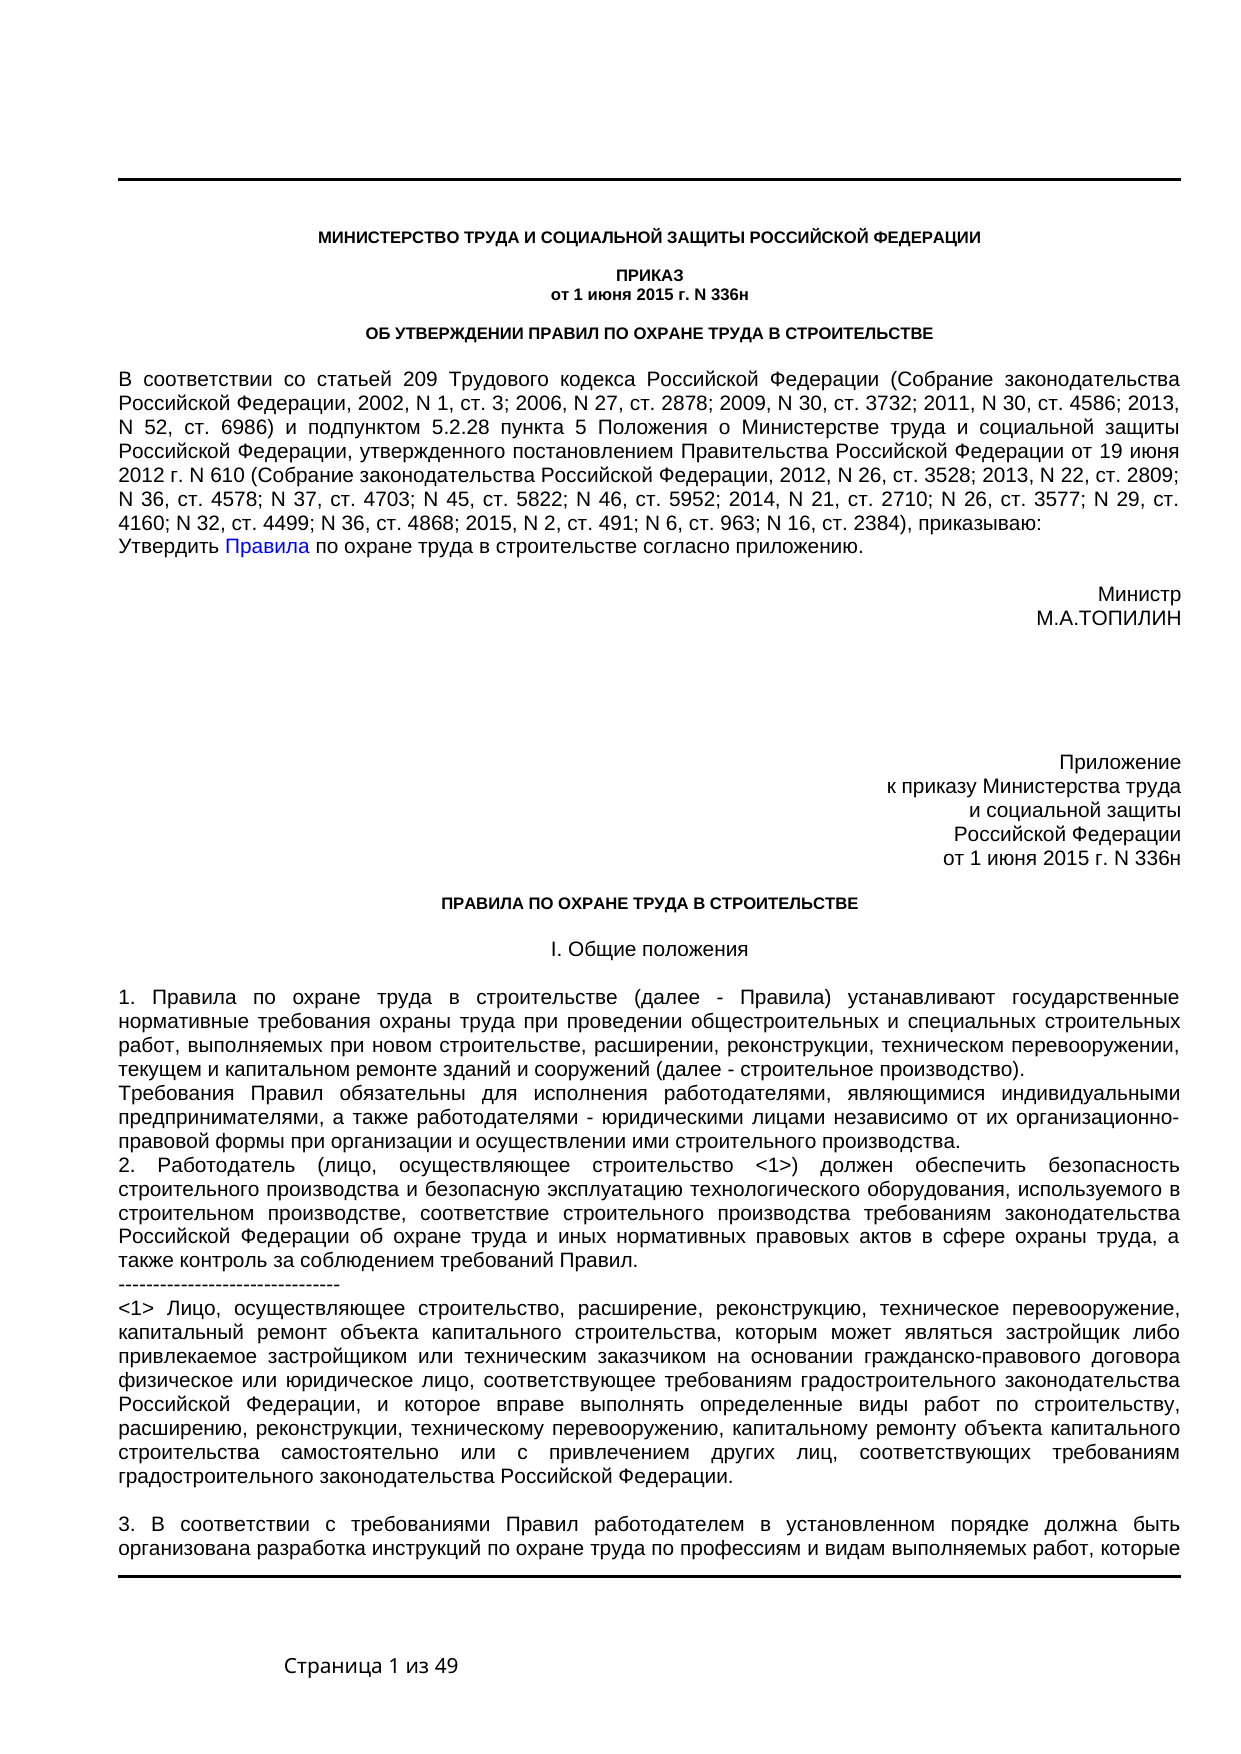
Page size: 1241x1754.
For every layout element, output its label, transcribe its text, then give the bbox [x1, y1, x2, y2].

text -------------------------------- [118, 1272, 1181, 1296]
text Утвердить Правила по охране труда в строительстве согласно приложению. [118, 534, 1181, 558]
text М.А.ТОПИЛИН [118, 606, 1181, 630]
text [118, 1512, 1181, 1560]
text ПРИКАЗ [118, 266, 1181, 285]
text ПРАВИЛА ПО ОХРАНЕ ТРУДА В СТРОИТЕЛЬСТВЕ [118, 894, 1181, 913]
text <1> Лицо, осуществляющее строительство, расширение, реконструкцию, техническое перевооружение, капитальный ремонт объекта капитального строительства, которым может являться застройщик либо привлекаемое застройщиком или техническим заказчиком на основании гражданско-правового договора физическое или юридическое лицо, соответствующее требованиям градостроительного законодательства Российской Федерации, и которое вправе выполнять определенные виды работ по строительству, расширению, реконструкции, техническому перевооружению, капитальному ремонту объекта капитального строительства самостоятельно или с привлечением других лиц, соответствующих требованиям градостроительного законодательства Российской Федерации. [118, 1296, 1181, 1488]
text Министр [118, 582, 1181, 606]
text Требования Правил обязательны для исполнения работодателями, являющимися индивидуальными предпринимателями, а также работодателями - юридическими лицами независимо от их организационно-правовой формы при организации и осуществлении ими строительного производства. [118, 1081, 1181, 1152]
text к приказу Министерства труда [118, 774, 1181, 798]
text 2. Работодатель (лицо, осуществляющее строительство <1>) должен обеспечить безопасность строительного производства и безопасную эксплуатацию технологического оборудования, используемого в строительном производстве, соответствие строительного производства требованиям законодательства Российской Федерации об охране труда и иных нормативных правовых актов в сфере охраны труда, а также контроль за соблюдением требований Правил. [118, 1152, 1181, 1272]
text Приложение [118, 750, 1181, 774]
text ОБ УТВЕРЖДЕНИИ ПРАВИЛ ПО ОХРАНЕ ТРУДА В СТРОИТЕЛЬСТВЕ [118, 323, 1181, 343]
text от 1 июня 2015 г. N 336н [118, 285, 1181, 304]
text МИНИСТЕРСТВО ТРУДА И СОЦИАЛЬНОЙ ЗАЩИТЫ РОССИЙСКОЙ ФЕДЕРАЦИИ [118, 228, 1181, 247]
text 1. Правила по охране труда в строительстве (далее - Правила) устанавливают государственные нормативные требования охраны труда при проведении общестроительных и специальных строительных работ, выполняемых при новом строительстве, расширении, реконструкции, техническом перевооружении, текущем и капитальном ремонте зданий и сооружений (далее - строительное производство). [118, 985, 1181, 1081]
text и социальной защиты [118, 798, 1181, 822]
text Российской Федерации [118, 822, 1181, 846]
text В соответствии со статьей 209 Трудового кодекса Российской Федерации (Собрание законодательства Российской Федерации, 2002, N 1, ст. 3; 2006, N 27, ст. 2878; 2009, N 30, ст. 3732; 2011, N 30, ст. 4586; 2013, N 52, ст. 6986) и подпунктом 5.2.28 пункта 5 Положения о Министерстве труда и социальной защиты Российской Федерации, утвержденного постановлением Правительства Российской Федерации от 19 июня 2012 г. N 610 (Собрание законодательства Российской Федерации, 2012, N 26, ст. 3528; 2013, N 22, ст. 2809; N 36, ст. 4578; N 37, ст. 4703; N 45, ст. 5822; N 46, ст. 5952; 2014, N 21, ст. 2710; N 26, ст. 3577; N 29, ст. 4160; N 32, ст. 4499; N 36, ст. 4868; 2015, N 2, ст. 491; N 6, ст. 963; N 16, ст. 2384), приказываю: [118, 367, 1181, 534]
text от 1 июня 2015 г. N 336н [118, 846, 1181, 870]
text I. Общие положения [118, 937, 1181, 961]
